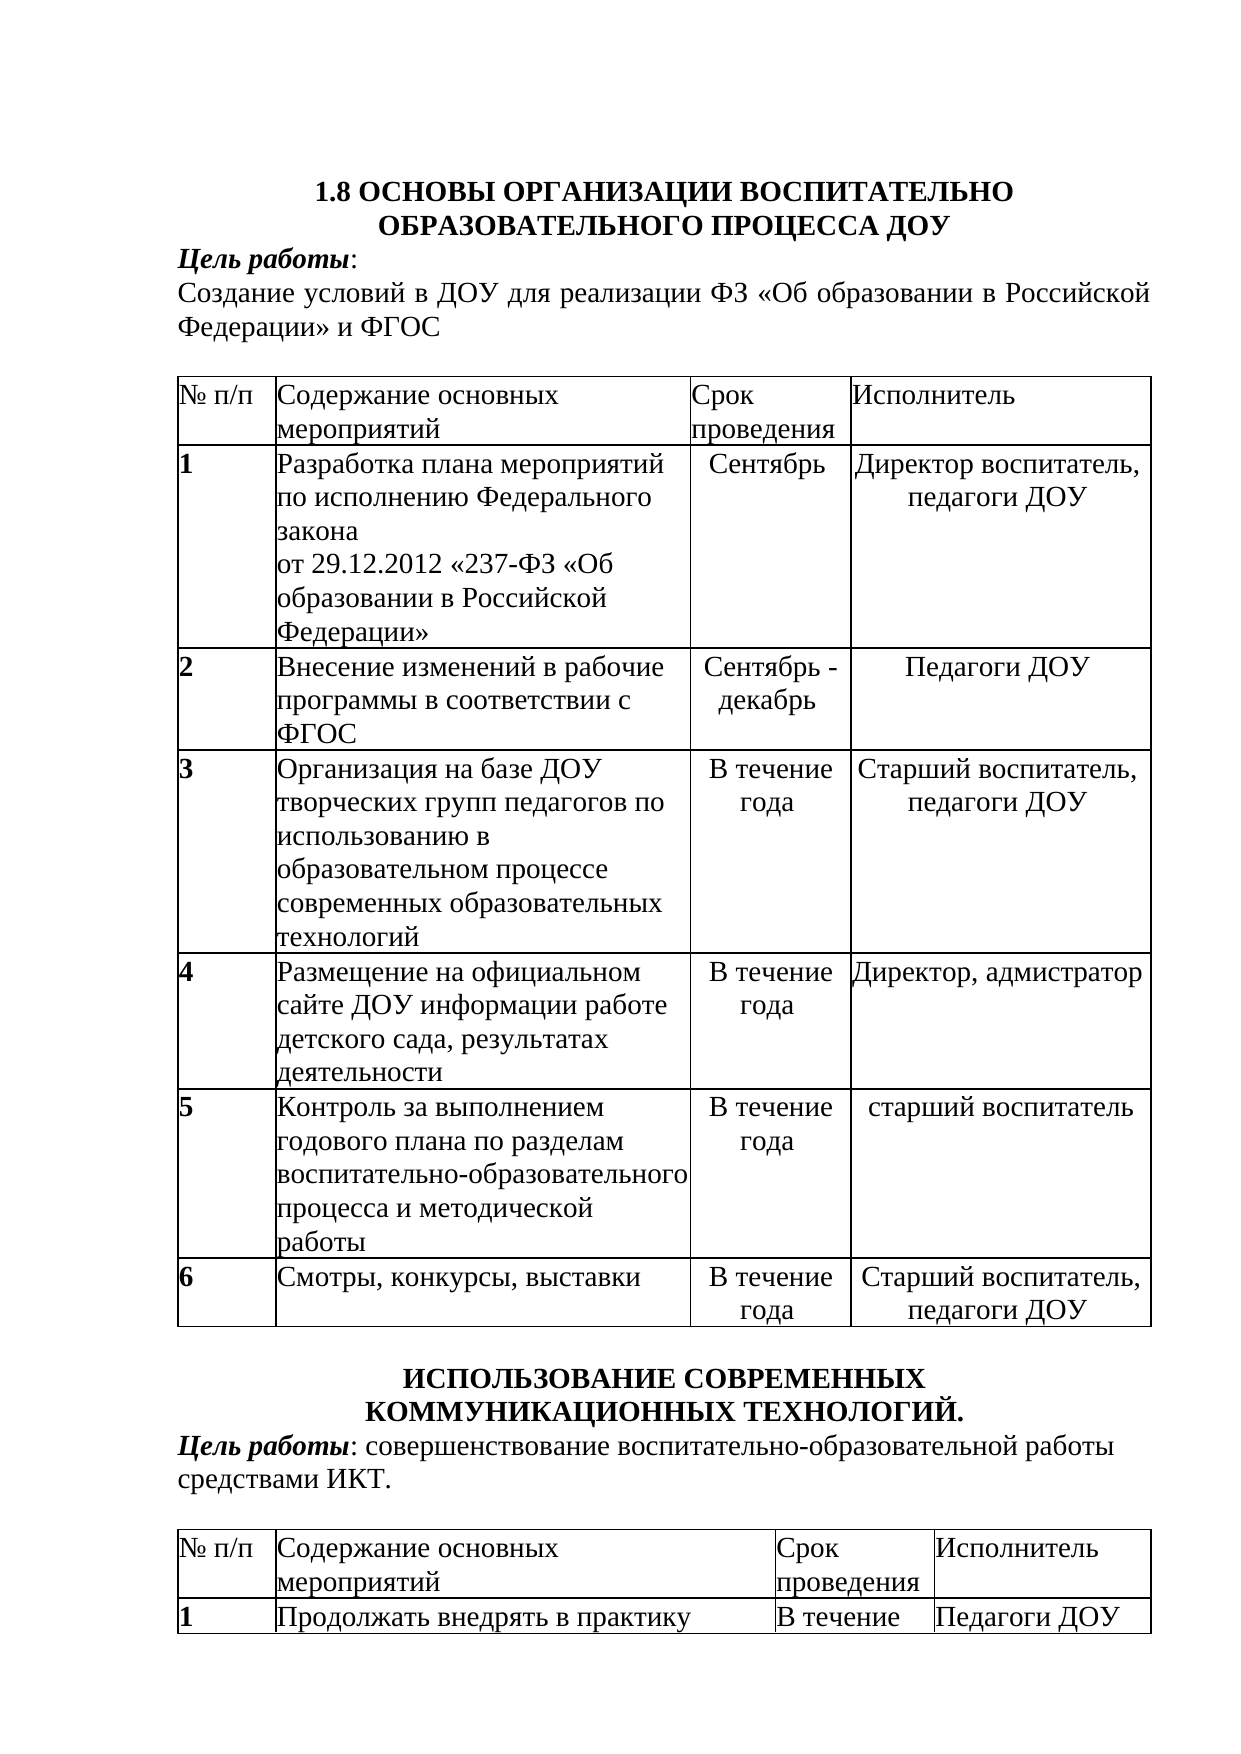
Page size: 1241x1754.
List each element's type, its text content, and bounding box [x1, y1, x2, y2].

text Цель работы: [177, 242, 1152, 275]
table_cell Организация на базе ДОУ творческих групп педагогов по использованию в образовательном процессе современных образовательных технологий [277, 751, 690, 952]
table_cell 4 [179, 954, 275, 1088]
table_cell 6 [179, 1259, 275, 1326]
table_cell Старший воспитатель, педагоги ДОУ [852, 1259, 1150, 1326]
text ИСПОЛЬЗОВАНИЕ СОВРЕМЕННЫХ КОММУНИКАЦИОННЫХ ТЕХНОЛОГИЙ. [177, 1361, 1152, 1428]
table_cell Разработка плана мероприятий по исполнению Федерального закона от 29.12.2012 «237-ФЗ «Об образовании в Российской Федерации» [277, 446, 690, 647]
text Цель работы: совершенствование воспитательно-образовательной работы средствами ИКТ. [177, 1428, 1152, 1495]
table_cell Директор, адмистратор [852, 954, 1150, 1088]
table_header Содержание основных мероприятий [277, 377, 690, 444]
table_header Содержание основных мероприятий [277, 1530, 775, 1597]
table_cell Сентябрь [691, 446, 850, 647]
table_cell Старший воспитатель, педагоги ДОУ [852, 751, 1150, 952]
table_header Исполнитель [935, 1530, 1150, 1597]
table_cell Педагоги ДОУ [852, 649, 1150, 749]
table_cell Директор воспитатель, педагоги ДОУ [852, 446, 1150, 647]
table_cell В течение года [691, 751, 850, 952]
table_header Срок проведения [691, 377, 850, 444]
table_cell Педагоги ДОУ [935, 1599, 1150, 1632]
table_cell В течение года [691, 954, 850, 1088]
table_cell 1 [179, 1599, 275, 1632]
table_cell 3 [179, 751, 275, 952]
table_cell Контроль за выполнением годового плана по разделам воспитательно-образовательного процесса и методической работы [277, 1090, 690, 1257]
table_cell Сентябрь - декабрь [691, 649, 850, 749]
table_header Срок проведения [776, 1530, 934, 1597]
table_cell Внесение изменений в рабочие программы в соответствии с ФГОС [277, 649, 690, 749]
table_cell 1 [179, 446, 275, 647]
table_cell В течение года [691, 1259, 850, 1326]
table_cell В течение года [776, 1599, 934, 1632]
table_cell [277, 1599, 775, 1632]
table_header № п/п [179, 377, 275, 444]
text 1.8 ОСНОВЫ ОРГАНИЗАЦИИ ВОСПИТАТЕЛЬНО ОБРАЗОВАТЕЛЬНОГО ПРОЦЕССА ДОУ [177, 174, 1152, 242]
table_header № п/п [179, 1530, 275, 1597]
table_cell 2 [179, 649, 275, 749]
table_cell старший воспитатель [852, 1090, 1150, 1257]
table_cell 5 [179, 1090, 275, 1257]
table_cell В течение года [691, 1090, 850, 1257]
table_cell Смотры, конкурсы, выставки [277, 1259, 690, 1326]
table_header Исполнитель [852, 377, 1150, 444]
text Создание условий в ДОУ для реализации ФЗ «Об образовании в Российской Федерации» и ФГОС [177, 275, 1152, 342]
table_cell Размещение на официальном сайте ДОУ информации работе детского сада, результатах деятельности [277, 954, 690, 1088]
